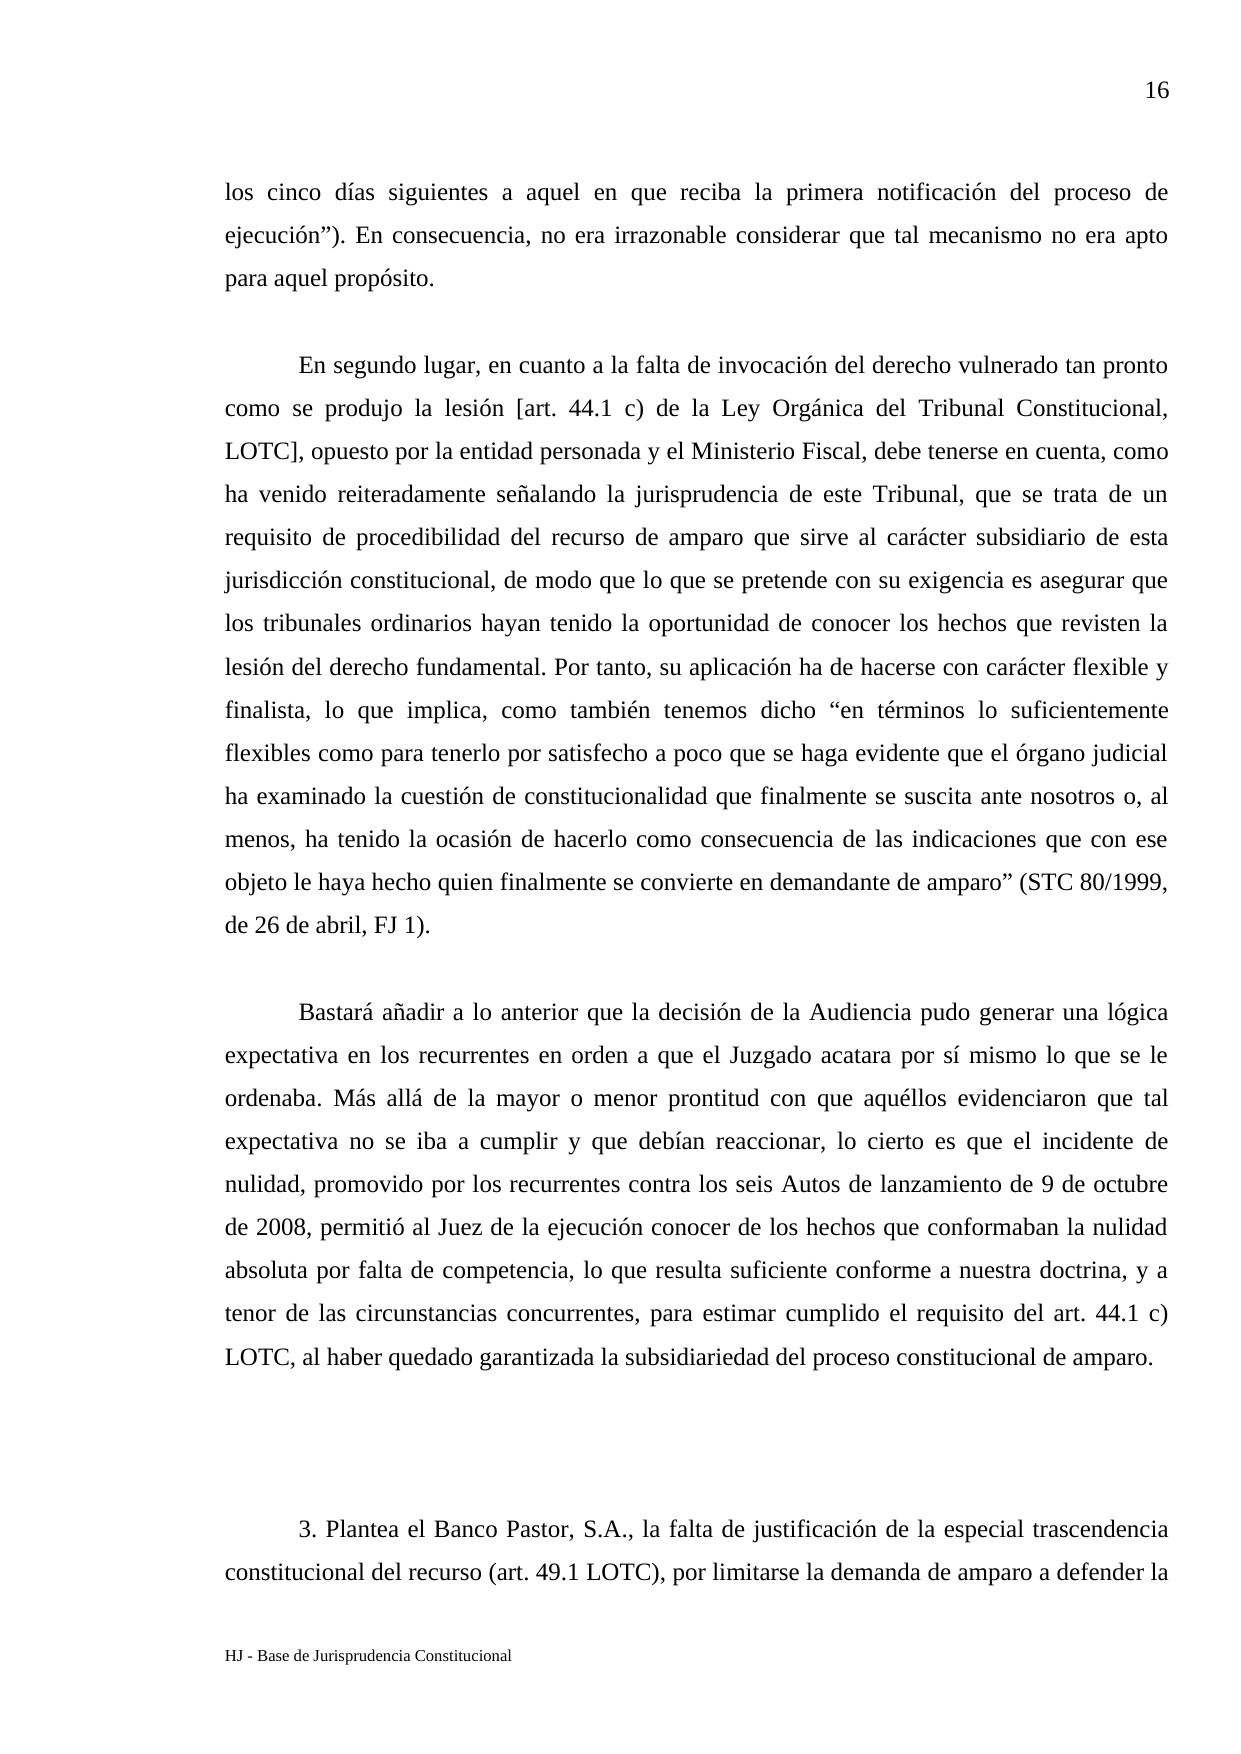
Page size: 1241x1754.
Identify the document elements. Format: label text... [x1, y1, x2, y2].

text En segundo lugar, en cuanto a la falta de invocación del derecho vulnerado tan pronto como se produjo la lesión [art. 44.1 c) de la Ley Orgánica del Tribunal Constitucional, LOTC], opuesto por la entidad personada y el Ministerio Fiscal, debe tenerse en cuenta, como ha venido reiteradamente señalando la jurisprudencia de este Tribunal, que se trata de un requisito de procedibilidad del recurso de amparo que sirve al carácter subsidiario de esta jurisdicción constitucional, de modo que lo que se pretende con su exigencia es asegurar que los tribunales ordinarios hayan tenido la oportunidad de conocer los hechos que revisten la lesión del derecho fundamental. Por tanto, su aplicación ha de hacerse con carácter flexible y finalista, lo que implica, como también tenemos dicho “en términos lo suficientemente flexibles como para tenerlo por satisfecho a poco que se haga evidente que el órgano judicial ha examinado la cuestión de constitucionalidad que finalmente se suscita ante nosotros o, al menos, ha tenido la ocasión de hacerlo como consecuencia de las indicaciones que con ese objeto le haya hecho quien finalmente se convierte en demandante de amparo” (STC 80/1999, de 26 de abril, FJ 1). [224, 350, 1169, 939]
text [224, 177, 1169, 292]
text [224, 1514, 1169, 1586]
text Bastará añadir a lo anterior que la decisión de la Audiencia pudo generar una lógica expectativa en los recurrentes en orden a que el Juzgado acatara por sí mismo lo que se le ordenaba. Más allá de la mayor o menor prontitud con que aquéllos evidenciaron que tal expectativa no se iba a cumplir y que debían reaccionar, lo cierto es que el incidente de nulidad, promovido por los recurrentes contra los seis Autos de lanzamiento de 9 de octubre de 2008, permitió al Juez de la ejecución conocer de los hechos que conformaban la nulidad absoluta por falta de competencia, lo que resulta suficiente conforme a nuestra doctrina, y a tenor de las circunstancias concurrentes, para estimar cumplido el requisito del art. 44.1 c) LOTC, al haber quedado garantizada la subsidiariedad del proceso constitucional de amparo. [224, 997, 1169, 1370]
